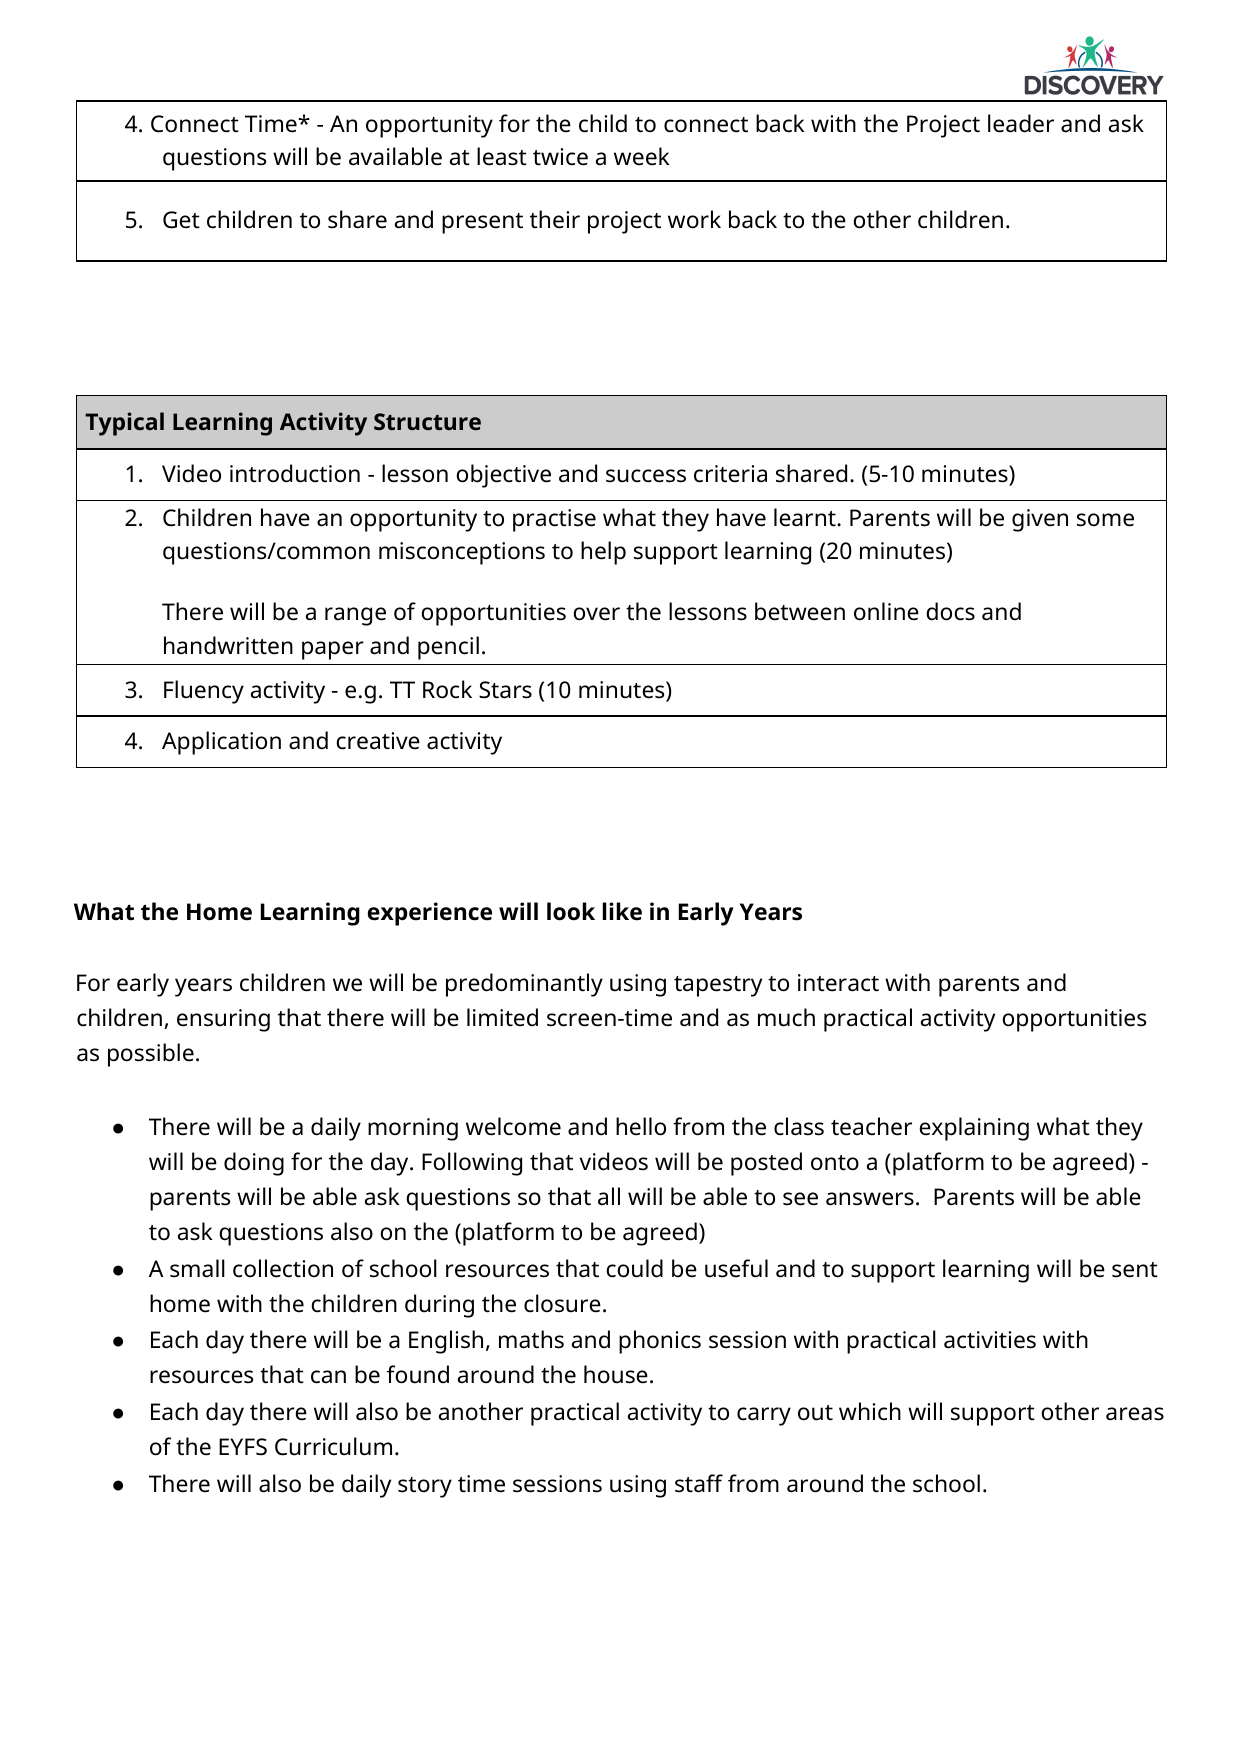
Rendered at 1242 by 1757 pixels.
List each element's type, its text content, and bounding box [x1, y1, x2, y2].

subtitle What the Home Learning experience will look like in Early Years [73, 896, 1167, 927]
list There will be a daily morning welcome and hello from the class teacher explaining what they will be doing for the day. Following that videos will be posted onto a (platform to be agreed) - parents will be able ask questions so that all will be able to see answers. Parents will be able to ask questions also on the (platform to be agreed) [111, 1111, 1165, 1247]
table_cell Children have an opportunity to practise what they have learnt. Parents will be given some questions/common misconceptions to help support learning (20 minutes) There will be a range of opportunities over the lessons between online docs and handwritten paper and pencil. [77, 501, 1166, 664]
list Each day there will also be another practical activity to carry out which will support other areas of the EYFS Curriculum. [111, 1396, 1165, 1462]
table_cell Video introduction - lesson objective and success criteria shared. (5-10 minutes) [77, 450, 1166, 499]
list A small collection of school resources that could be useful and to support learning will be sent home with the children during the closure. [111, 1252, 1165, 1319]
text For early years children we will be predominantly using tapestry to interact with parents and children, ensuring that there will be limited screen-time and as much practical activity opportunities as possible. [75, 967, 1165, 1068]
table_cell Fluency activity - e.g. TT Rock Stars (10 minutes) [77, 665, 1166, 715]
table_cell Application and creative activity [77, 717, 1166, 767]
list There will also be daily story time sessions using staff from around the school. [111, 1468, 1165, 1499]
table_header Typical Learning Activity Structure [77, 396, 1166, 448]
table_cell 4. Connect Time* - An opportunity for the child to connect back with the Project leader and ask questions will be available at least twice a week [77, 102, 1166, 180]
table_cell Get children to share and present their project work back to the other children. [77, 182, 1166, 260]
list Each day there will be a English, maths and phonics session with practical activities with resources that can be found around the house. [111, 1324, 1165, 1391]
picture [1021, 32, 1167, 99]
